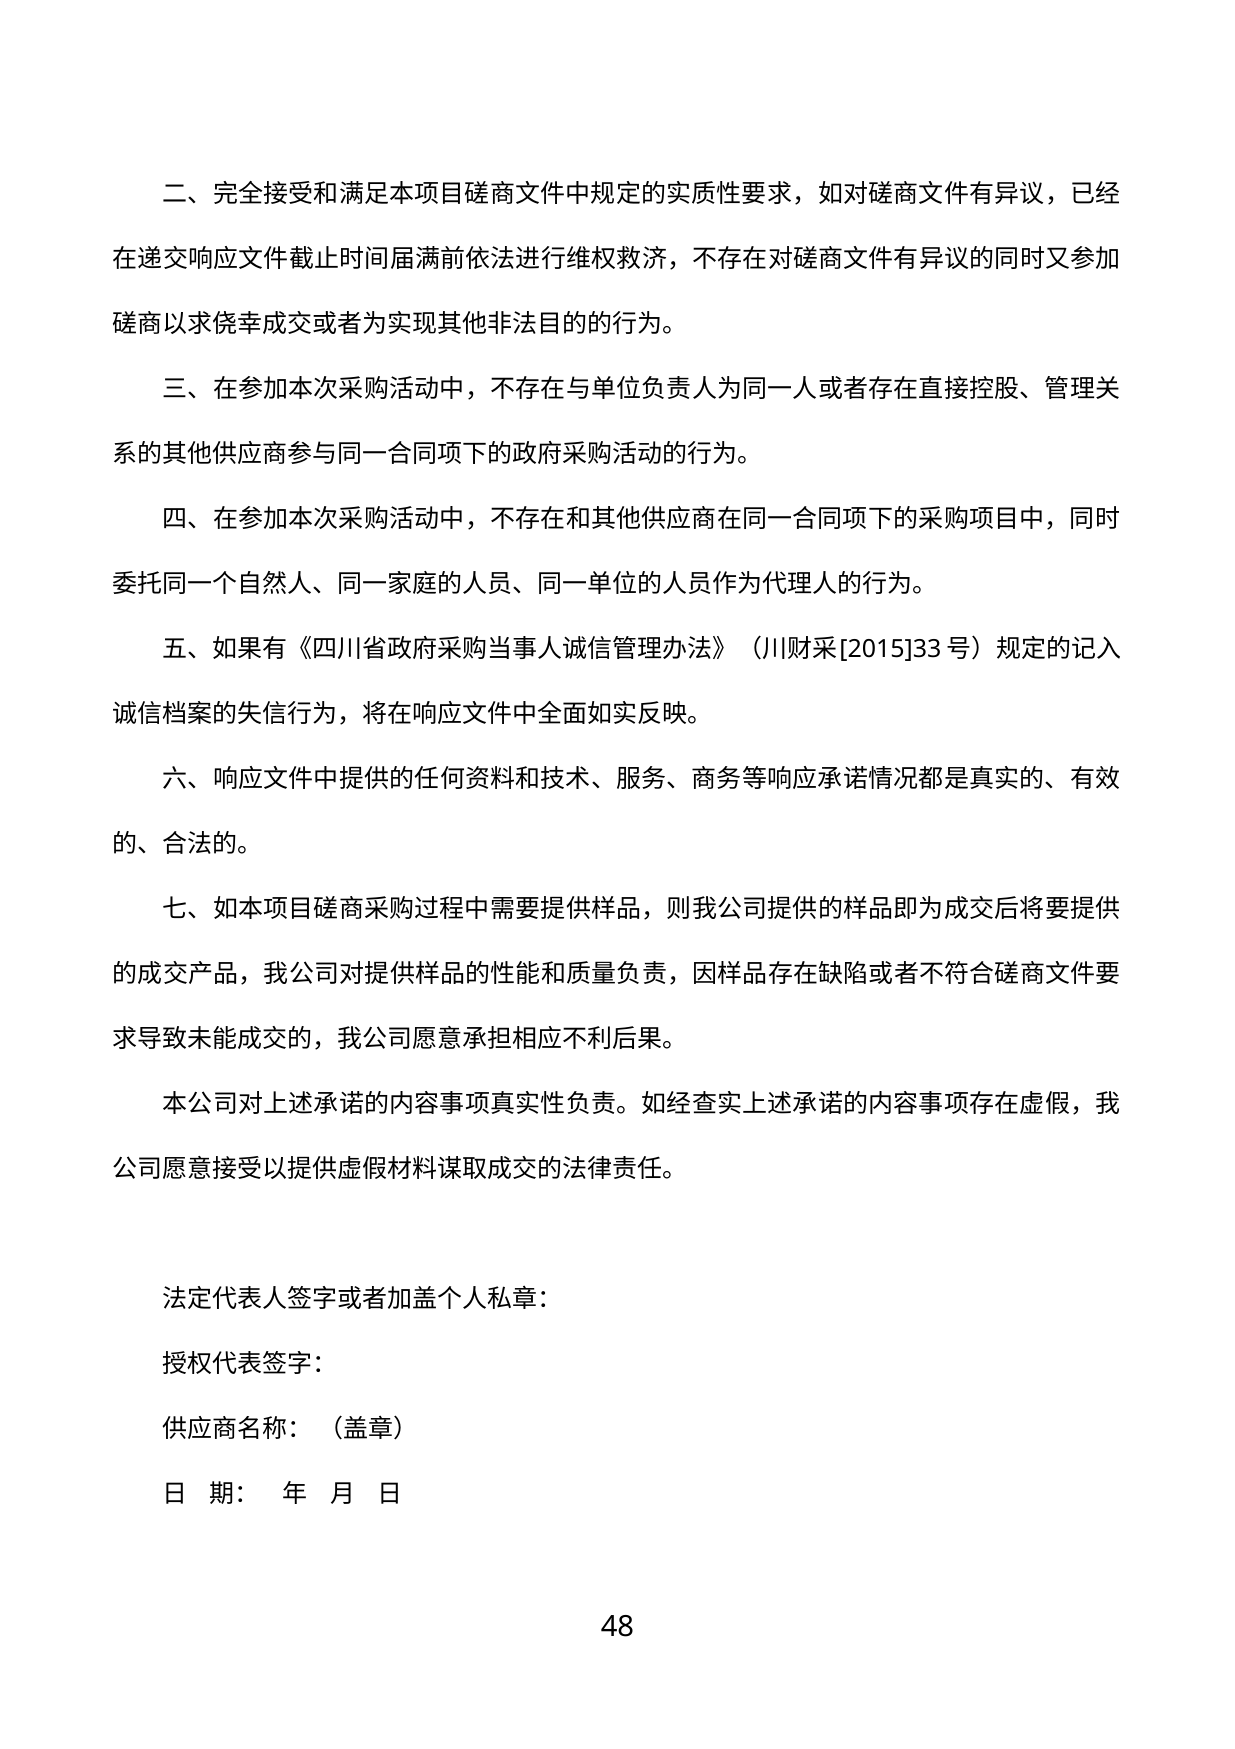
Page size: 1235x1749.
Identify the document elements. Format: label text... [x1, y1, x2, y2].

text 日 期： 年 月 日 [112, 1459, 1122, 1524]
text 二、完全接受和满足本项目磋商文件中规定的实质性要求，如对磋商文件有异议，已经在递交响应文件截止时间届满前依法进行维权救济，不存在对磋商文件有异议的同时又参加磋商以求侥幸成交或者为实现其他非法目的的行为。 [112, 159, 1122, 354]
text 本公司对上述承诺的内容事项真实性负责。如经查实上述承诺的内容事项存在虚假，我公司愿意接受以提供虚假材料谋取成交的法律责任。 [112, 1069, 1122, 1199]
text 法定代表人签字或者加盖个人私章： [112, 1264, 1122, 1329]
text 供应商名称： （盖章） [112, 1394, 1122, 1459]
text 授权代表签字： [112, 1329, 1122, 1394]
text 七、如本项目磋商采购过程中需要提供样品，则我公司提供的样品即为成交后将要提供的成交产品，我公司对提供样品的性能和质量负责，因样品存在缺陷或者不符合磋商文件要求导致未能成交的，我公司愿意承担相应不利后果。 [112, 874, 1122, 1069]
text 三、在参加本次采购活动中，不存在与单位负责人为同一人或者存在直接控股、管理关系的其他供应商参与同一合同项下的政府采购活动的行为。 [112, 354, 1122, 484]
text 四、在参加本次采购活动中，不存在和其他供应商在同一合同项下的采购项目中，同时委托同一个自然人、同一家庭的人员、同一单位的人员作为代理人的行为。 [112, 484, 1122, 614]
text 六、响应文件中提供的任何资料和技术、服务、商务等响应承诺情况都是真实的、有效的、合法的。 [112, 744, 1122, 874]
text 五、如果有《四川省政府采购当事人诚信管理办法》（川财采[2015]33号）规定的记入诚信档案的失信行为，将在响应文件中全面如实反映。 [112, 614, 1122, 744]
